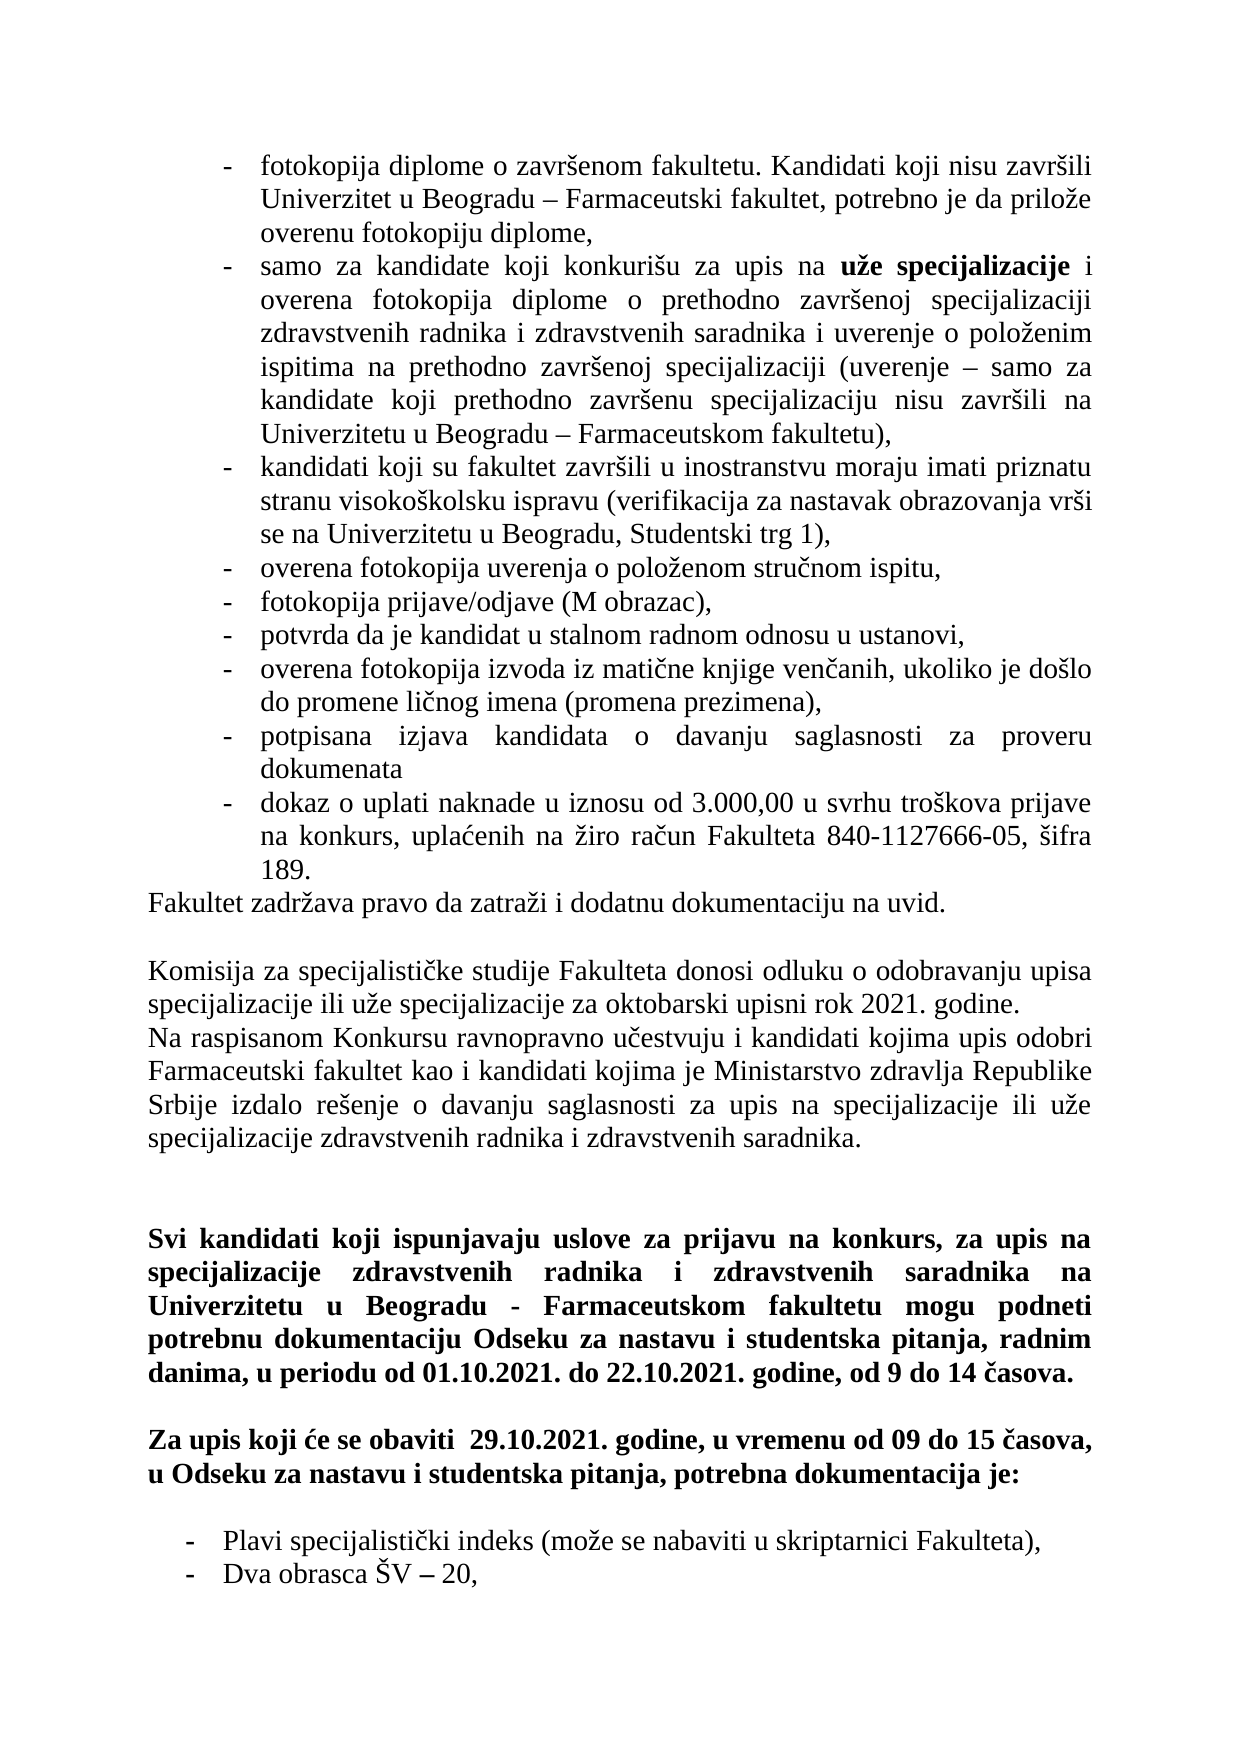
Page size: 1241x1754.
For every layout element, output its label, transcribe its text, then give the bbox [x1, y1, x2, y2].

list fotokopija diplome o završenom fakultetu. Kandidati koji nisu završili Univerzitet u Beogradu – Farmaceutski fakultet, potrebno je da prilože overenu fotokopiju diplome, [223, 148, 1093, 248]
list samo za kandidate koji konkurišu za upis na uže specijalizacije i overena fotokopija diplome o prethodno završenoj specijalizaciji zdravstvenih radnika i zdravstvenih saradnika i uverenje o položenim ispitima na prethodno završenoj specijalizaciji (uverenje – samo za kandidate koji prethodno završenu specijalizaciju nisu završili na Univerzitetu u Beogradu – Farmaceutskom fakultetu), [223, 248, 1093, 449]
list potpisana izjava kandidata o davanju saglasnosti za proveru dokumenata [223, 718, 1093, 785]
list dokaz o uplati naknade u iznosu od 3.000,00 u svrhu troškova prijave na konkurs, uplaćenih na žiro račun Fakulteta 840-1127666-05, šifra 189. [223, 785, 1093, 886]
text Za upis koji će se obaviti 29.10.2021. godine, u vremenu od 09 do 15 časova, u Odseku za nastavu i studentska pitanja, potrebna dokumentacija je: [148, 1422, 1093, 1489]
list Plavi specijalistički indeks (može se nabaviti u skriptarnici Fakulteta), [185, 1523, 1093, 1556]
list fotokopija prijave/odjave (M obrazac), [223, 584, 1093, 617]
text Fakultet zadržava pravo da zatraži i dodatnu dokumentaciju na uvid. [148, 886, 1093, 919]
text Komisija za specijalističke studije Fakulteta donosi odluku o odobravanju upisa specijalizacije ili uže specijalizacije za oktobarski upisni rok 2021. godine. [148, 953, 1093, 1020]
list potvrda da je kandidat u stalnom radnom odnosu u ustanovi, [223, 617, 1093, 651]
text Svi kandidati koji ispunjavaju uslove za prijavu na konkurs, za upis na specijalizacije zdravstvenih radnika i zdravstvenih saradnika na Univerzitetu u Beogradu - Farmaceutskom fakultetu mogu podneti potrebnu dokumentaciju Odseku za nastavu i studentska pitanja, radnim danima, u periodu od 01.10.2021. do 22.10.2021. godine, od 9 do 14 časova. [148, 1221, 1093, 1389]
list kandidati koji su fakultet završili u inostranstvu moraju imati priznatu stranu visokoškolsku ispravu (verifikacija za nastavak obrazovanja vrši se na Univerzitetu u Beogradu, Studentski trg 1), [223, 449, 1093, 550]
list Dva obrasca ŠV – 20, [185, 1556, 1093, 1590]
list overena fotokopija izvoda iz matične knjige venčanih, ukoliko je došlo do promene ličnog imena (promena prezimena), [223, 651, 1093, 718]
list overena fotokopija uverenja o položenom stručnom ispitu, [223, 550, 1093, 584]
text Na raspisanom Konkursu ravnopravno učestvuju i kandidati kojima upis odobri Farmaceutski fakultet kao i kandidati kojima je Ministarstvo zdravlja Republike Srbije izdalo rešenje o davanju saglasnosti za upis na specijalizacije ili uže specijalizacije zdravstvenih radnika i zdravstvenih saradnika. [148, 1020, 1093, 1154]
